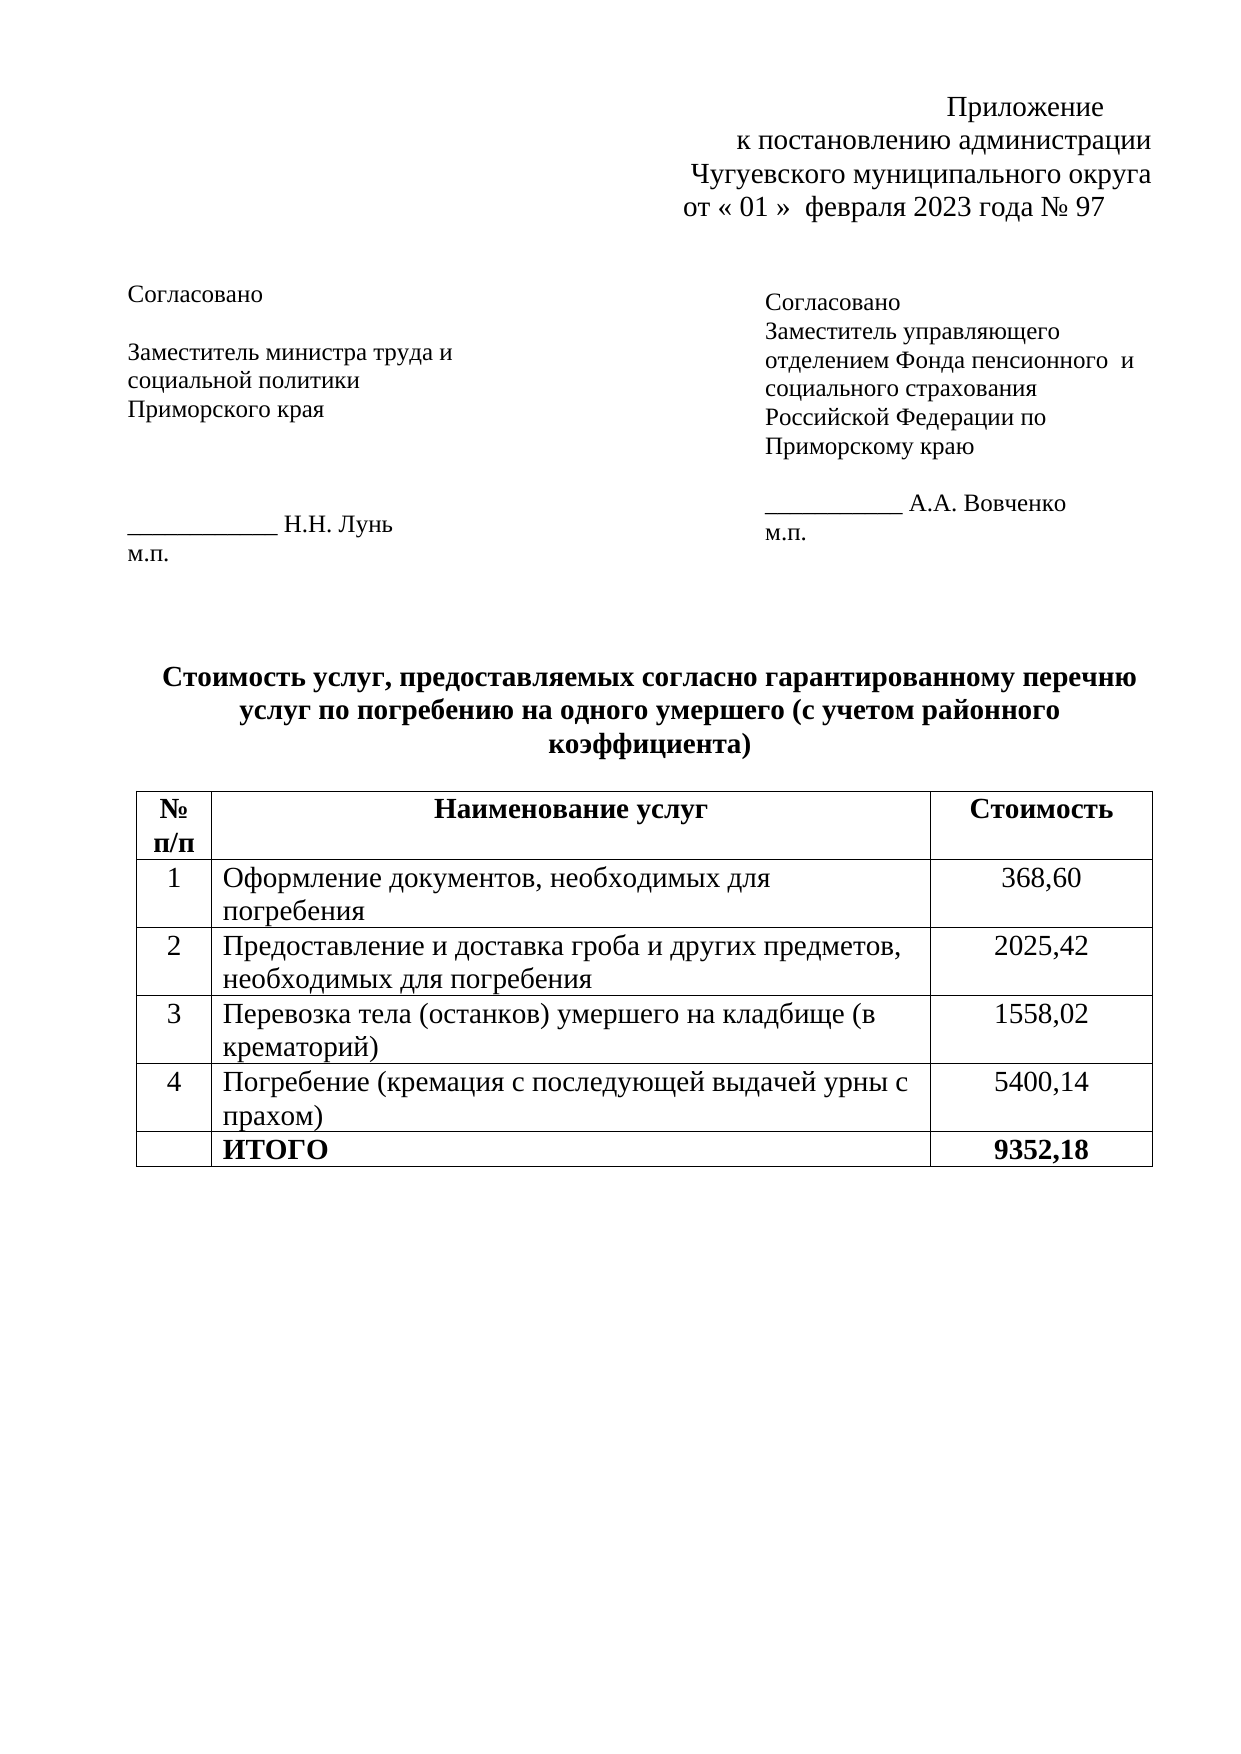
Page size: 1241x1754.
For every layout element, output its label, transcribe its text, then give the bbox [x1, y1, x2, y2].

text Чугуевского муниципального округа [148, 156, 1152, 189]
table_cell Предоставление и доставка гроба и других предметов, необходимых для погребения [212, 928, 930, 995]
table_cell Оформление документов, необходимых для погребения [212, 860, 930, 927]
table_cell Перевозка тела (останков) умершего на кладбище (в крематорий) [212, 996, 930, 1063]
table_cell 1 [137, 860, 211, 927]
table_cell 9352,18 [931, 1132, 1152, 1166]
text к постановлению администрации [148, 122, 1152, 156]
table_cell 368,60 [931, 860, 1152, 927]
table_cell [137, 1132, 211, 1166]
table_cell 4 [137, 1064, 211, 1131]
table_header № п/п [137, 792, 211, 859]
table_cell ИТОГО [212, 1132, 930, 1166]
text Стоимость услуг, предоставляемых согласно гарантированному перечню услуг по погребению на одного умершего (с учетом районного коэффициента) [148, 659, 1152, 759]
table_header Наименование услуг [212, 792, 930, 859]
table_cell Погребение (кремация с последующей выдачей урны с прахом) [212, 1064, 930, 1131]
table_cell 5400,14 [931, 1064, 1152, 1131]
table_cell 2 [137, 928, 211, 995]
table_cell 3 [137, 996, 211, 1063]
table_header Стоимость [931, 792, 1152, 859]
text от « 01 » февраля 2023 года № 97 [148, 189, 1152, 223]
table_cell 1558,02 [931, 996, 1152, 1063]
table_cell 2025,42 [931, 928, 1152, 995]
text Приложение [148, 89, 1152, 122]
